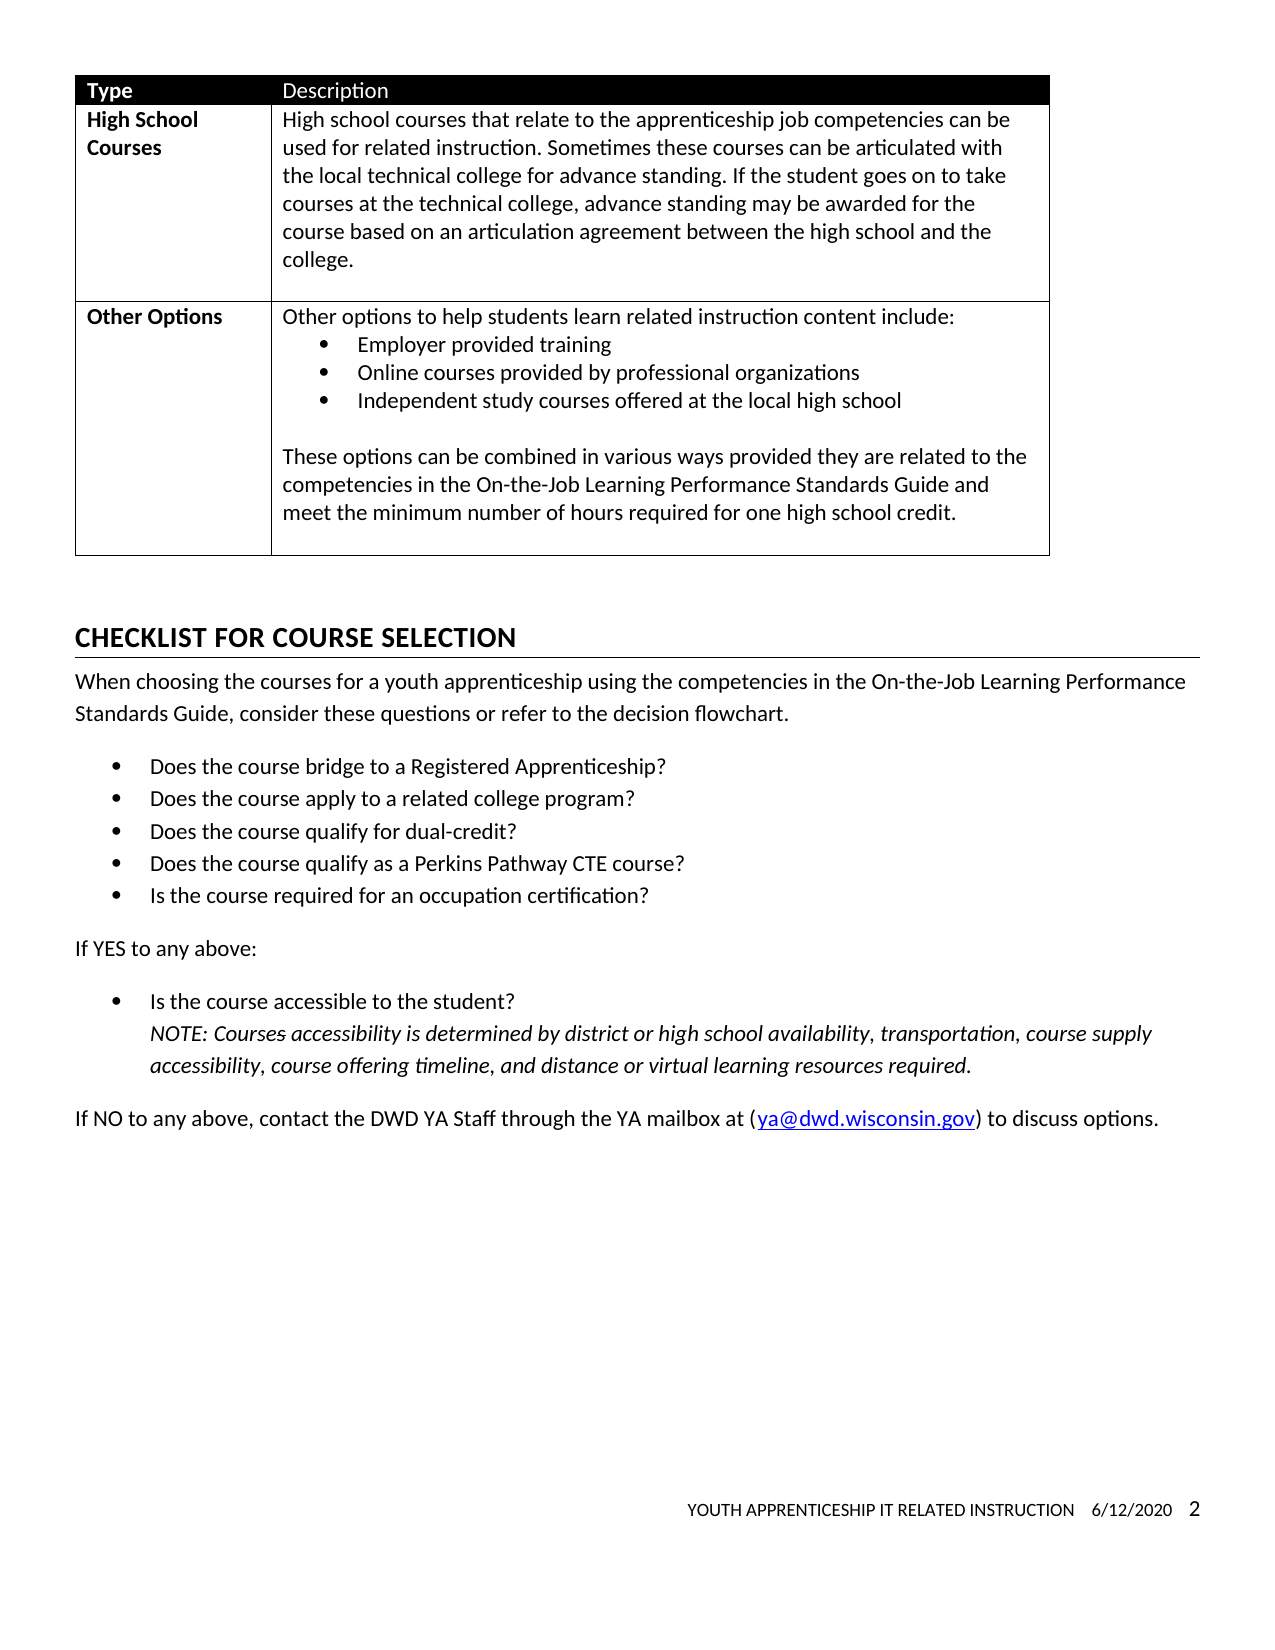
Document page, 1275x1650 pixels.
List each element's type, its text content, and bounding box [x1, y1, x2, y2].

table_header Description [272, 76, 1049, 104]
table_cell Other options to help students learn related instruction content include: Employer provided training Online courses provided by professional organizations Independent study courses offered at the local high school These options can be combined in various ways provided they are related to the competencies in the On-the-Job Learning Performance Standards Guide and meet the minimum number of hours required for one high school credit. [272, 302, 1049, 554]
table_cell High School Courses [76, 105, 271, 301]
list Does the course bridge to a Registered Apprenticeship? [112, 752, 1200, 780]
list Is the course accessible to the student? NOTE: Courses accessibility is determined by district or high school availability, transportation, course supply accessibility, course offering timeline, and distance or virtual learning resources required. [112, 987, 1200, 1079]
list Does the course qualify for dual-credit? [112, 817, 1200, 845]
subtitle Checklist for Course Selection [75, 619, 1200, 657]
table_cell Other Options [76, 302, 271, 554]
text If NO to any above, contact the DWD YA Staff through the YA mailbox at (ya@dwd.wisconsin.gov) to discuss options. [75, 1104, 1200, 1133]
list Does the course apply to a related college program? [112, 784, 1200, 813]
table_header Type [76, 76, 271, 104]
text If YES to any above: [75, 934, 1200, 962]
text When choosing the courses for a youth apprenticeship using the competencies in the On-the-Job Learning Performance Standards Guide, consider these questions or refer to the decision flowchart. [75, 667, 1200, 727]
table_cell High school courses that relate to the apprenticeship job competencies can be used for related instruction. Sometimes these courses can be articulated with the local technical college for advance standing. If the student goes on to take courses at the technical college, advance standing may be awarded for the course based on an articulation agreement between the high school and the college. [272, 105, 1049, 301]
list Does the course qualify as a Perkins Pathway CTE course? [112, 849, 1200, 877]
list Is the course required for an occupation certification? [112, 881, 1200, 909]
